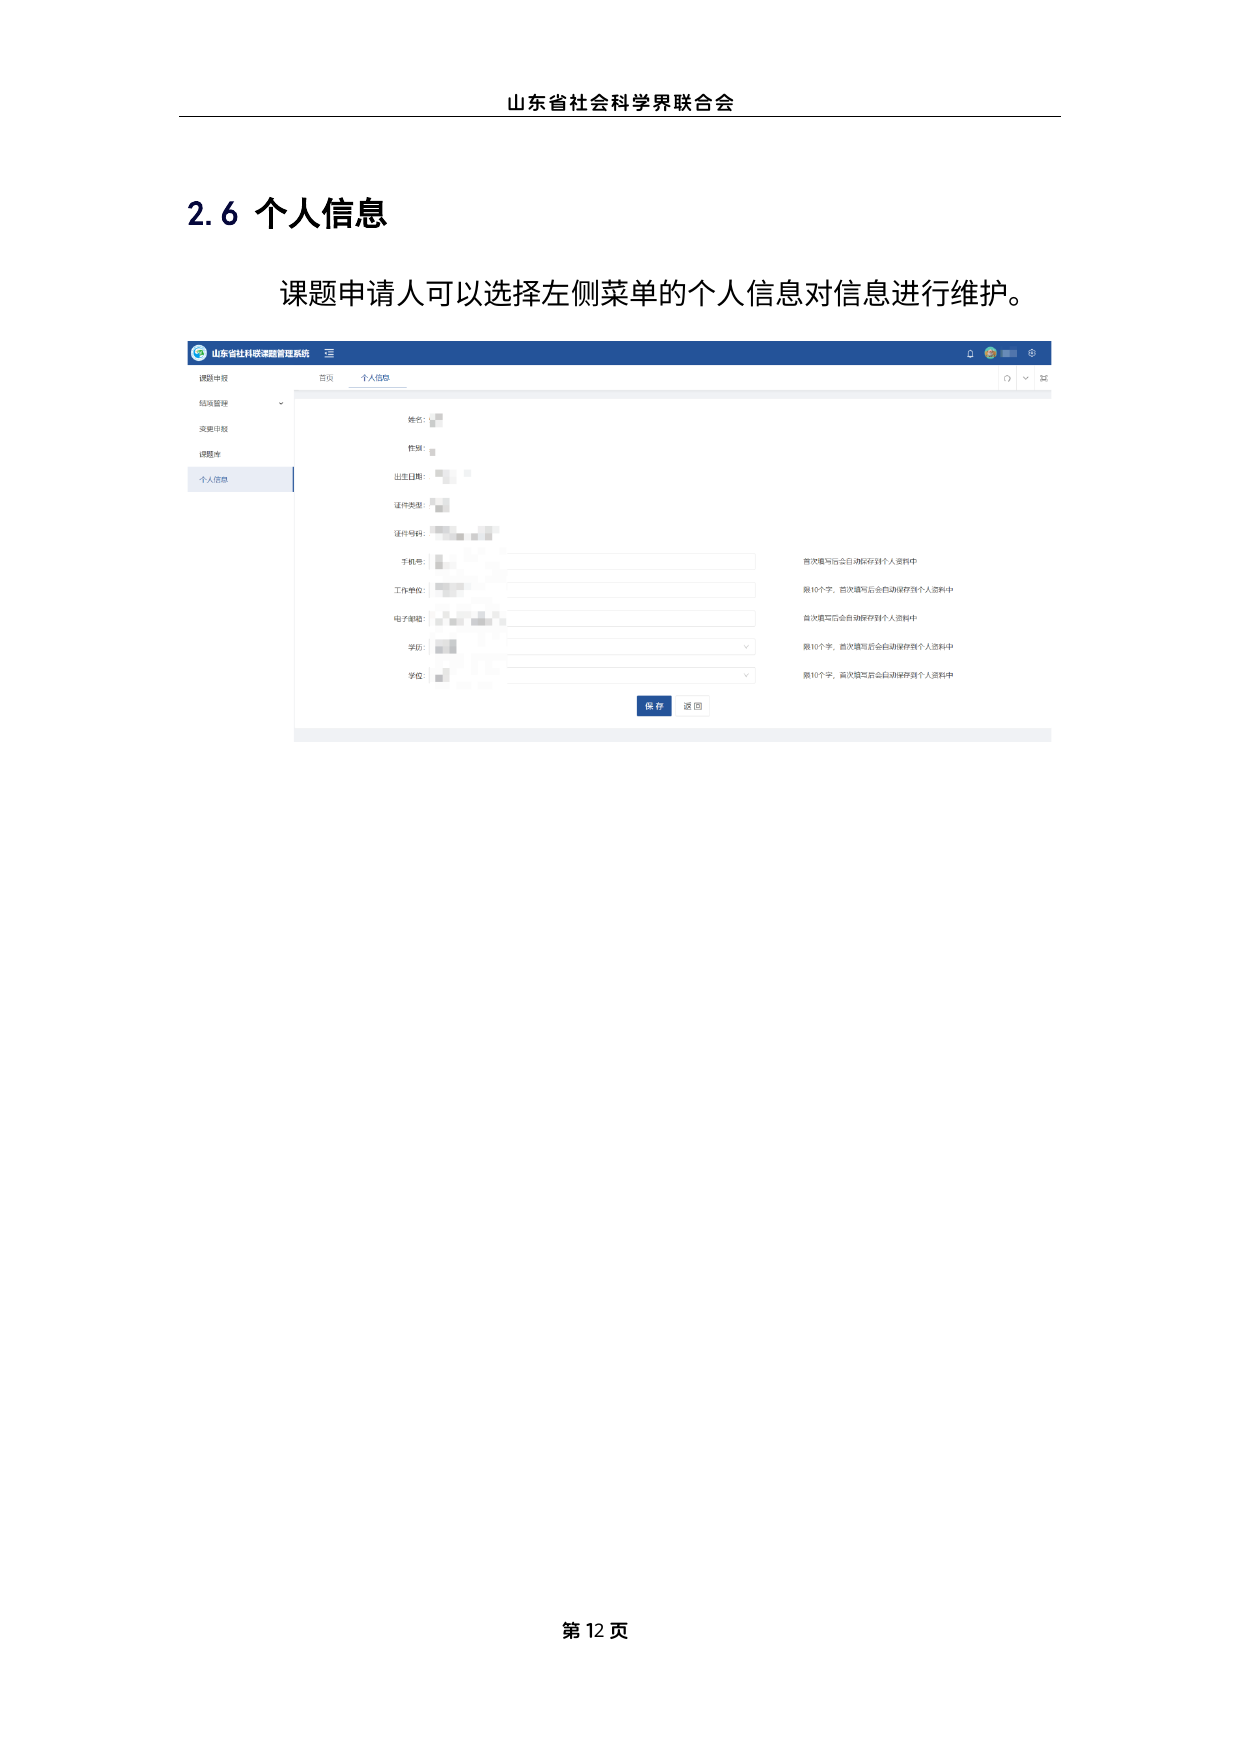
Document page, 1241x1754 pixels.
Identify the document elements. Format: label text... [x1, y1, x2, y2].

subtitle 个人信息 [187, 178, 1053, 243]
picture [187, 341, 1052, 742]
text 课题申请人可以选择左侧菜单的个人信息对信息进行维护。 [187, 259, 1053, 324]
